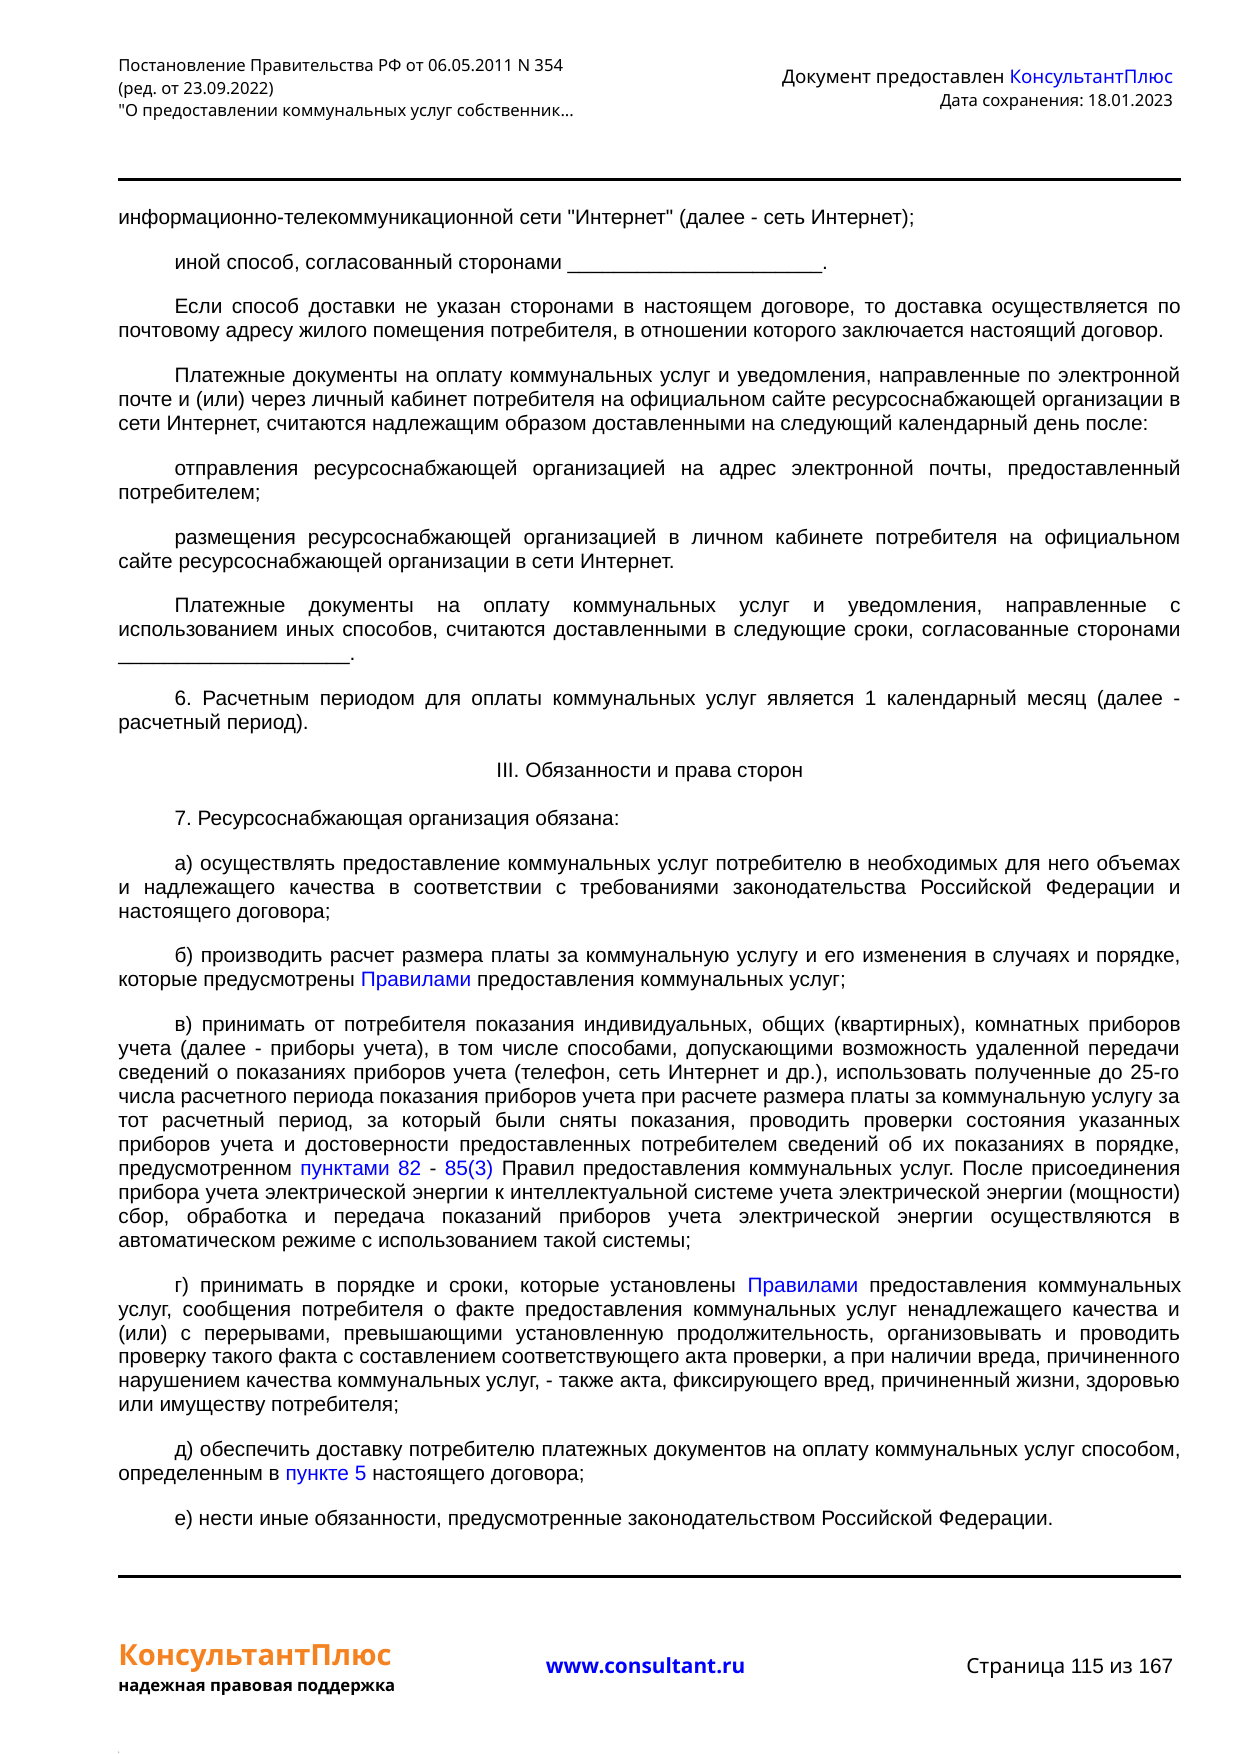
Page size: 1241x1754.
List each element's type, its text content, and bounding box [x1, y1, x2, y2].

text 6. Расчетным периодом для оплаты коммунальных услуг является 1 календарный месяц (далее - расчетный период). [118, 686, 1181, 734]
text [118, 205, 1181, 229]
text в) принимать от потребителя показания индивидуальных, общих (квартирных), комнатных приборов учета (далее - приборы учета), в том числе способами, допускающими возможность удаленной передачи сведений о показаниях приборов учета (телефон, сеть Интернет и др.), использовать полученные до 25-го числа расчетного периода показания приборов учета при расчете размера платы за коммунальную услугу за тот расчетный период, за который были сняты показания, проводить проверки состояния указанных приборов учета и достоверности предоставленных потребителем сведений об их показаниях в порядке, предусмотренном пунктами 82 - 85(3) Правил предоставления коммунальных услуг. После присоединения прибора учета электрической энергии к интеллектуальной системе учета электрической энергии (мощности) сбор, обработка и передача показаний приборов учета электрической энергии осуществляются в автоматическом режиме с использованием такой системы; [118, 1012, 1181, 1252]
text размещения ресурсоснабжающей организацией в личном кабинете потребителя на официальном сайте ресурсоснабжающей организации в сети Интернет. [118, 524, 1181, 572]
text б) производить расчет размера платы за коммунальную услугу и его изменения в случаях и порядке, которые предусмотрены Правилами предоставления коммунальных услуг; [118, 943, 1181, 991]
text д) обеспечить доставку потребителю платежных документов на оплату коммунальных услуг способом, определенным в пункте 5 настоящего договора; [118, 1437, 1181, 1485]
text 7. Ресурсоснабжающая организация обязана: [118, 806, 1181, 830]
text а) осуществлять предоставление коммунальных услуг потребителю в необходимых для него объемах и надлежащего качества в соответствии с требованиями законодательства Российской Федерации и настоящего договора; [118, 851, 1181, 922]
text отправления ресурсоснабжающей организацией на адрес электронной почты, предоставленный потребителем; [118, 456, 1181, 504]
text Платежные документы на оплату коммунальных услуг и уведомления, направленные с использованием иных способов, считаются доставленными в следующие сроки, согласованные сторонами ____________________. [118, 593, 1181, 665]
text е) нести иные обязанности, предусмотренные законодательством Российской Федерации. [118, 1506, 1181, 1530]
text Если способ доставки не указан сторонами в настоящем договоре, то доставка осуществляется по почтовому адресу жилого помещения потребителя, в отношении которого заключается настоящий договор. [118, 294, 1181, 342]
text г) принимать в порядке и сроки, которые установлены Правилами предоставления коммунальных услуг, сообщения потребителя о факте предоставления коммунальных услуг ненадлежащего качества и (или) с перерывами, превышающими установленную продолжительность, организовывать и проводить проверку такого факта с составлением соответствующего акта проверки, а при наличии вреда, причиненного нарушением качества коммунальных услуг, - также акта, фиксирующего вред, причиненный жизни, здоровью или имуществу потребителя; [118, 1272, 1181, 1416]
text Платежные документы на оплату коммунальных услуг и уведомления, направленные по электронной почте и (или) через личный кабинет потребителя на официальном сайте ресурсоснабжающей организации в сети Интернет, считаются надлежащим образом доставленными на следующий календарный день после: [118, 363, 1181, 435]
text III. Обязанности и права сторон [118, 758, 1181, 782]
text иной способ, согласованный сторонами ______________________. [118, 249, 1181, 273]
